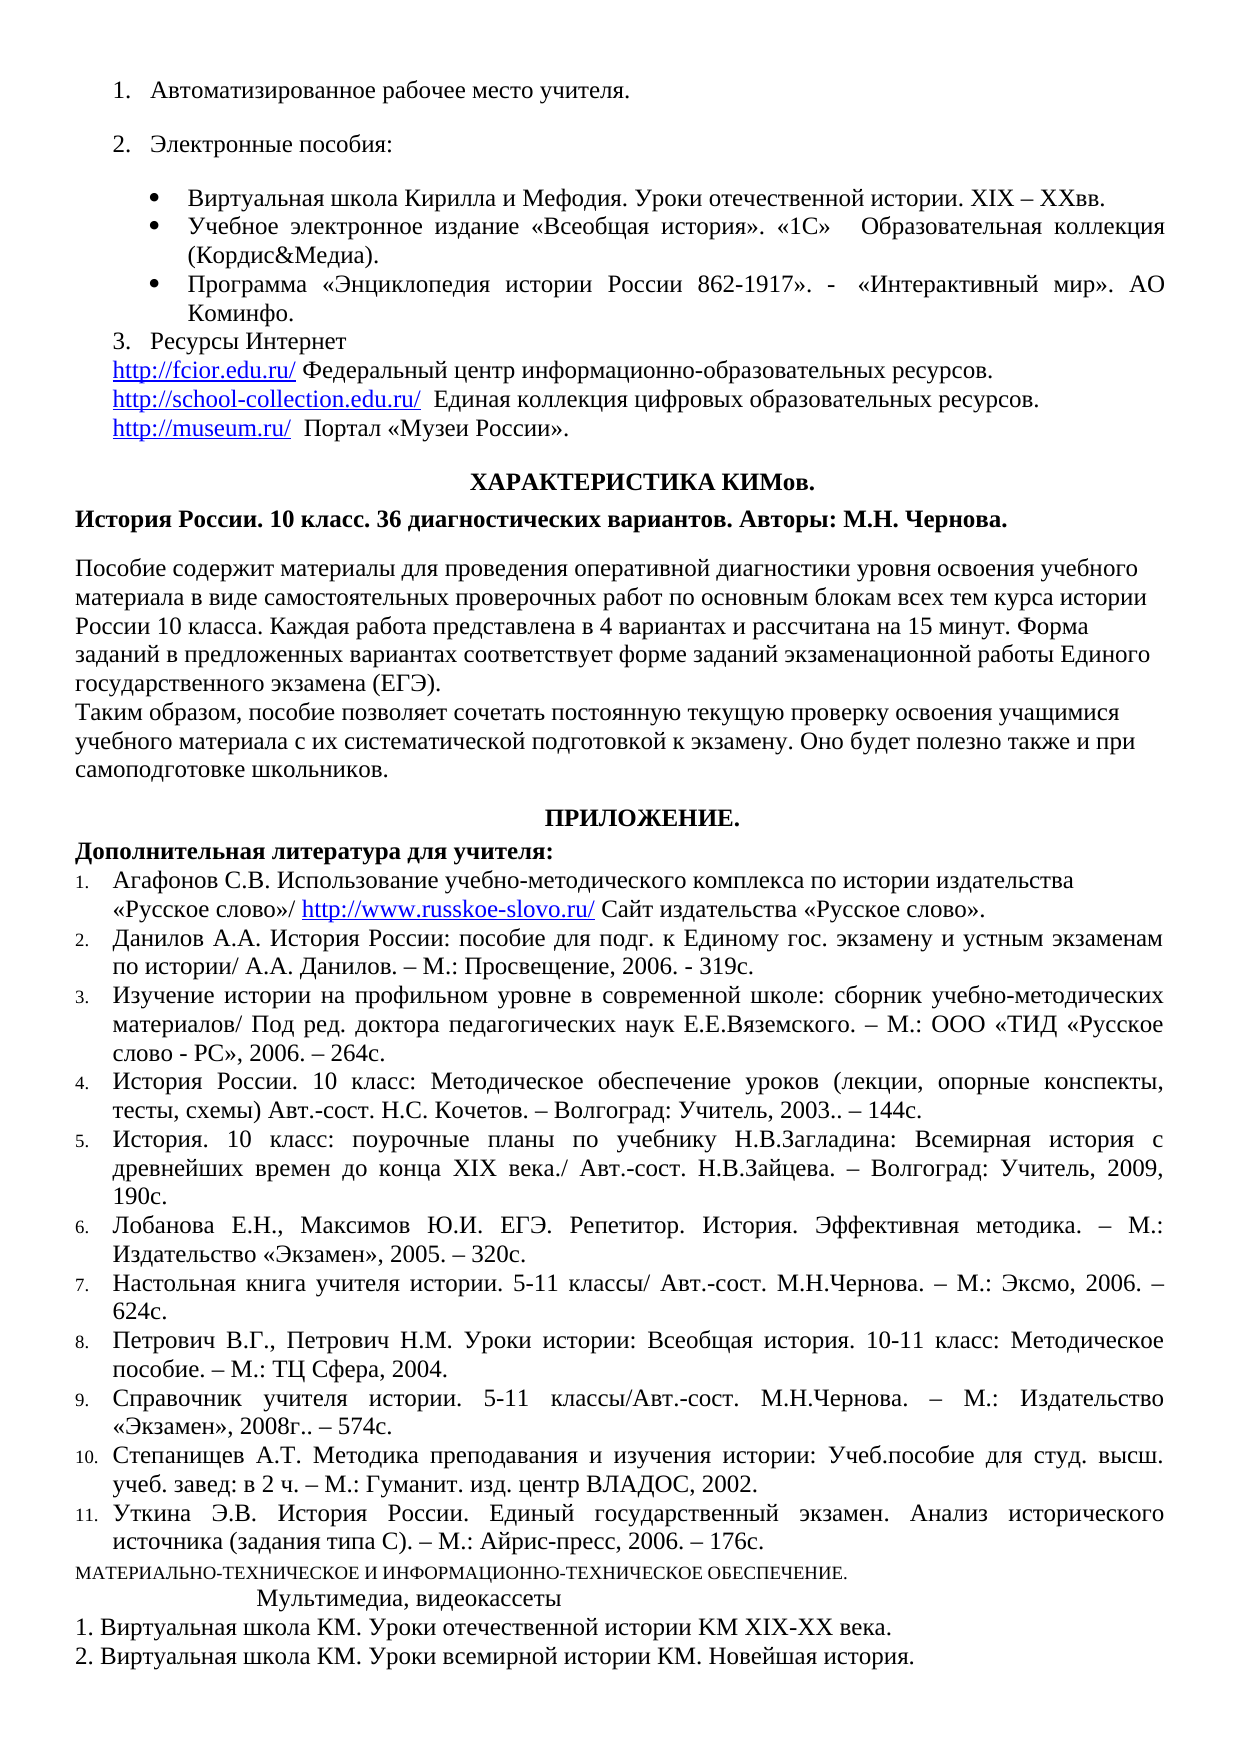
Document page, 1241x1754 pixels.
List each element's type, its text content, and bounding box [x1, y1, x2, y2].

list Программа «Энциклопедия истории России 862-1917». - «Интерактивный мир». АО Коминфо. [150, 269, 1165, 326]
text http://fcior.edu.ru/ Федеральный центр информационно-образовательных ресурсов. [112, 355, 1165, 384]
list Петрович В.Г., Петрович Н.М. Уроки истории: Всеобщая история. 10-11 класс: Методическое пособие. – М.: ТЦ Сфера, 2004. [75, 1325, 1165, 1383]
list Электронные пособия: [112, 129, 1165, 158]
list Автоматизированное рабочее место учителя. [112, 75, 1165, 104]
list История России. 10 класс: Методическое обеспечение уроков (лекции, опорные конспекты, тесты, схемы) Авт.-сост. Н.С. Кочетов. – Волгоград: Учитель, 2003.. – 144с. [75, 1066, 1165, 1124]
list История. 10 класс: поурочные планы по учебнику Н.В.Загладина: Всемирная история с древнейших времен до конца XIX века./ Авт.-сост. Н.В.Зайцева. – Волгоград: Учитель, 2009, 190с. [75, 1124, 1165, 1210]
list Уткина Э.В. История России. Единый государственный экзамен. Анализ исторического источника (задания типа С). – М.: Айрис-пресс, 2006. – 176с. [75, 1498, 1165, 1555]
text Дополнительная литература для учителя: [75, 836, 1165, 865]
list Ресурсы Интернет [112, 326, 1165, 355]
list Лобанова Е.Н., Максимов Ю.И. ЕГЭ. Репетитор. История. Эффективная методика. – М.: Издательство «Экзамен», 2005. – 320с. [75, 1210, 1165, 1268]
text История России. 10 класс. 36 диагностических вариантов. Авторы: М.Н. Чернова. [75, 504, 1165, 533]
list Справочник учителя истории. 5-11 классы/Авт.-сост. М.Н.Чернова. – М.: Издательство «Экзамен», 2008г.. – 574с. [75, 1383, 1165, 1440]
text МАТЕРИАЛЬНО-ТЕХНИЧЕСКОЕ И ИНФОРМАЦИОННО-ТЕХНИЧЕСКОЕ ОБЕСПЕЧЕНИЕ. [75, 1555, 1165, 1583]
list Степанищев А.Т. Методика преподавания и изучения истории: Учеб.пособие для студ. высш. учеб. завед: в 2 ч. – М.: Гуманит. изд. центр ВЛАДОС, 2002. [75, 1440, 1165, 1498]
text ХАРАКТЕРИСТИКА КИМов. [75, 467, 1165, 495]
text http://museum.ru/ Портал «Музеи России». [112, 413, 1165, 441]
text 2. Виртуальная школа КМ. Уроки всемирной истории КМ. Новейшая история. [75, 1641, 1165, 1669]
text ПРИЛОЖЕНИЕ. [75, 803, 1165, 832]
list Изучение истории на профильном уровне в современной школе: сборник учебно-методических материалов/ Под ред. доктора педагогических наук Е.Е.Вяземского. – М.: ООО «ТИД «Русское слово - РС», 2006. – 264с. [75, 980, 1165, 1066]
text http://school-collection.edu.ru/ Единая коллекция цифровых образовательных ресурсов. [112, 384, 1165, 413]
list Настольная книга учителя истории. 5-11 классы/ Авт.-сост. М.Н.Чернова. – М.: Эксмо, 2006. – 624с. [75, 1268, 1165, 1325]
list Виртуальная школа Кирилла и Мефодия. Уроки отечественной истории. XIX – XXвв. [150, 183, 1165, 211]
text Пособие содержит материалы для проведения оперативной диагностики уровня освоения учебного материала в виде самостоятельных проверочных работ по основным блокам всех тем курса истории России 10 класса. Каждая работа представлена в 4 вариантах и рассчитана на 15 минут. Форма заданий в предложенных вариантах соответствует форме заданий экзаменационной работы Единого государственного экзамена (ЕГЭ). Таким образом, пособие позволяет сочетать постоянную текущую проверку освоения учащимися учебного материала с их систематической подготовкой к экзамену. Оно будет полезно также и при самоподготовке школьников. [75, 553, 1165, 783]
list Данилов А.А. История России: пособие для подг. к Единому гос. экзамену и устным экзаменам по истории/ А.А. Данилов. – М.: Просвещение, 2006. - 319с. [75, 923, 1165, 980]
list Учебное электронное издание «Всеобщая история». «1С» Образовательная коллекция (Кордис&Медиа). [150, 211, 1165, 269]
text Мультимедиа, видеокассеты [75, 1583, 1165, 1612]
text 1. Виртуальная школа КМ. Уроки отечественной истории KM XIX-XX века. [75, 1612, 1165, 1641]
list Агафонов С.В. Использование учебно-методического комплекса по истории издательства «Русское слово»/ http://www.russkoe-slovo.ru/ Сайт издательства «Русское слово». [75, 865, 1165, 923]
